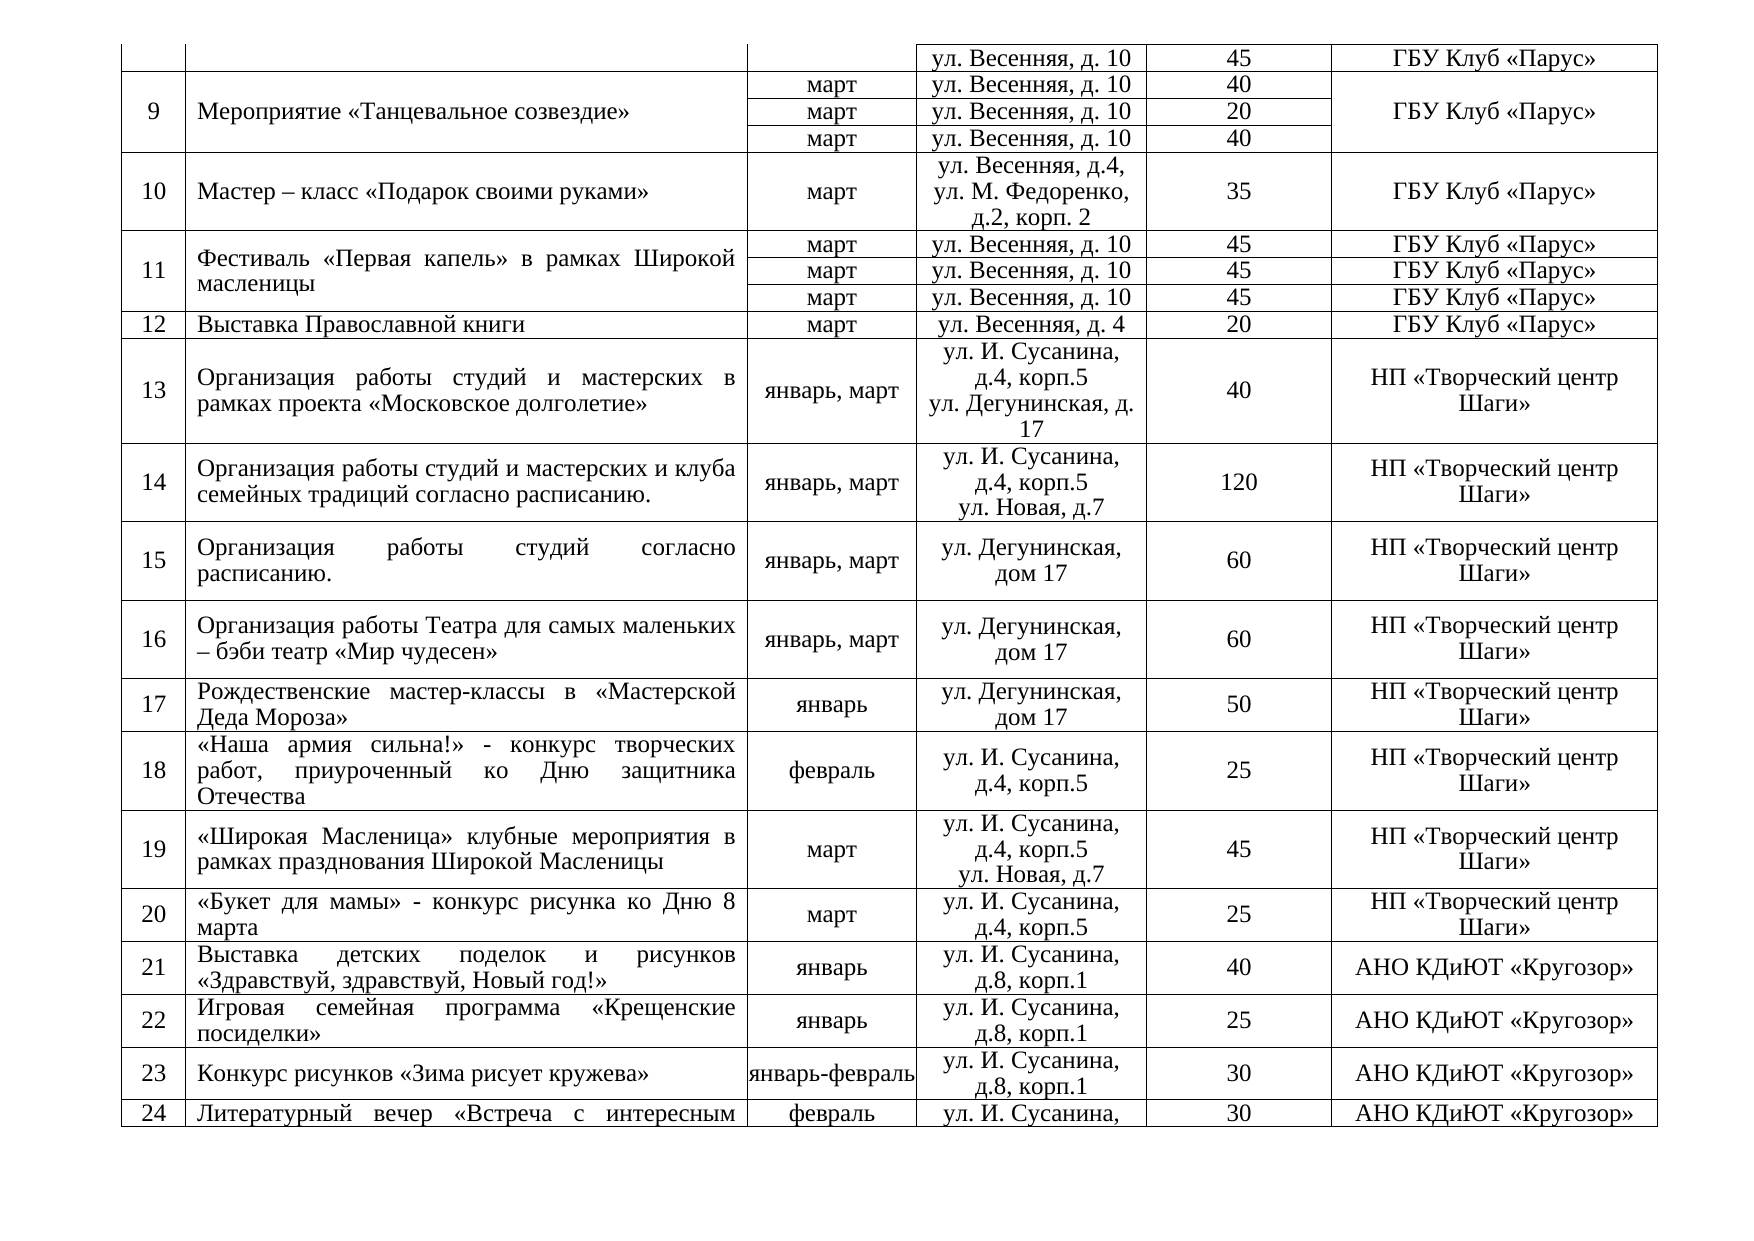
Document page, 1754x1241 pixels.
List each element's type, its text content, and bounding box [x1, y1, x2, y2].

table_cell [917, 1100, 1146, 1126]
table_cell «Букет для мамы» - конкурс рисунка ко Дню 8 марта [186, 889, 747, 941]
table_cell март [748, 811, 916, 888]
table_cell ул. И. Сусанина, д.4, корп.5 [917, 732, 1146, 809]
table_cell 45 [1147, 258, 1331, 284]
table_cell 25 [1147, 889, 1331, 941]
table_cell ул. И. Сусанина, д.4, корп.5 [917, 889, 1146, 941]
table_cell 45 [1147, 285, 1331, 311]
table_cell ул. Весенняя, д.4, ул. М. Федоренко, д.2, корп. 2 [917, 153, 1146, 230]
table_cell 14 [122, 444, 185, 521]
table_cell «Наша армия сильна!» - конкурс творческих работ, приуроченный ко Дню защитника Отечества [186, 732, 747, 809]
table_cell 23 [122, 1048, 185, 1099]
table_cell 40 [1147, 942, 1331, 994]
table_cell Выставка детских поделок и рисунков «Здравствуй, здравствуй, Новый год!» [186, 942, 747, 994]
table_cell февраль [748, 732, 916, 809]
table_cell ул. Весенняя, д. 10 [917, 285, 1146, 311]
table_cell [186, 1100, 747, 1126]
table_cell ул. Весенняя, д. 10 [917, 231, 1146, 257]
table_cell НП «Творческий центр Шаги» [1332, 339, 1657, 442]
table_cell ГБУ Клуб «Парус» [1332, 258, 1657, 284]
table_cell 60 [1147, 601, 1331, 678]
table_cell ГБУ Клуб «Парус» [1332, 231, 1657, 257]
table_cell январь, март [748, 601, 916, 678]
table_cell ГБУ Клуб «Парус» [1332, 285, 1657, 311]
table_cell АНО КДиЮТ «Кругозор» [1332, 995, 1657, 1047]
table_cell НП «Творческий центр Шаги» [1332, 522, 1657, 599]
table_cell март [748, 312, 916, 338]
table_cell НП «Творческий центр Шаги» [1332, 444, 1657, 521]
table_cell ГБУ Клуб «Парус» [1332, 153, 1657, 230]
table_cell ул. Весенняя, д. 10 [917, 258, 1146, 284]
table_cell 22 [122, 995, 185, 1047]
table_cell ул. Весенняя, д. 10 [917, 45, 1146, 71]
table_cell март [748, 126, 916, 152]
table_cell ул. Весенняя, д. 10 [917, 72, 1146, 98]
table_cell АНО КДиЮТ «Кругозор» [1332, 1048, 1657, 1099]
table_cell ул. И. Сусанина, д.8, корп.1 [917, 1048, 1146, 1099]
table_cell 60 [1147, 522, 1331, 599]
table_cell март [748, 285, 916, 311]
table_cell Конкурс рисунков «Зима рисует кружева» [186, 1048, 747, 1099]
table_cell Организация работы студий согласно расписанию. [186, 522, 747, 599]
table_cell Рождественские мастер-классы в «Мастерской Деда Мороза» [186, 679, 747, 731]
table_cell 20 [1147, 99, 1331, 125]
table_cell 17 [122, 679, 185, 731]
table_cell 50 [1147, 679, 1331, 731]
table_cell 25 [1147, 995, 1331, 1047]
table_cell 30 [1147, 1048, 1331, 1099]
table_cell Мастер – класс «Подарок своими руками» [186, 153, 747, 230]
table_cell АНО КДиЮТ «Кругозор» [1332, 942, 1657, 994]
table_cell 15 [122, 522, 185, 599]
table_cell НП «Творческий центр Шаги» [1332, 889, 1657, 941]
table_cell 40 [1147, 72, 1331, 98]
table_cell ГБУ Клуб «Парус» [1332, 72, 1657, 152]
table_cell ул. Дегунинская, дом 17 [917, 679, 1146, 731]
table_cell январь, март [748, 444, 916, 521]
table_cell ул. Весенняя, д. 10 [917, 99, 1146, 125]
table_cell 18 [122, 732, 185, 809]
table_cell 21 [122, 942, 185, 994]
table_cell Мероприятие «Танцевальное созвездие» [186, 72, 747, 152]
table_cell январь [748, 995, 916, 1047]
table_cell 45 [1147, 811, 1331, 888]
table_cell 40 [1147, 126, 1331, 152]
table_cell январь, март [748, 339, 916, 442]
table_cell 13 [122, 339, 185, 442]
table_cell ул. И. Сусанина, д.4, корп.5 ул. Новая, д.7 [917, 444, 1146, 521]
table_cell ул. И. Сусанина, д.8, корп.1 [917, 942, 1146, 994]
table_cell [1332, 1100, 1657, 1126]
table_cell 45 [1147, 231, 1331, 257]
table_cell ГБУ Клуб «Парус» [1332, 45, 1657, 71]
table_cell Организация работы Театра для самых маленьких – бэби театр «Мир чудесен» [186, 601, 747, 678]
table_cell 35 [1147, 153, 1331, 230]
table_cell Игровая семейная программа «Крещенские посиделки» [186, 995, 747, 1047]
table_cell 45 [1147, 45, 1331, 71]
table_cell Выставка Православной книги [186, 312, 747, 338]
table_cell март [748, 99, 916, 125]
table_cell 16 [122, 601, 185, 678]
table_cell февраль [748, 1100, 916, 1126]
table_cell март [748, 889, 916, 941]
table_cell ул. Дегунинская, дом 17 [917, 522, 1146, 599]
table_cell январь, март [748, 522, 916, 599]
table_cell Фестиваль «Первая капель» в рамках Широкой масленицы [186, 231, 747, 311]
table_cell 20 [1147, 312, 1331, 338]
table_cell 20 [122, 889, 185, 941]
table_cell январь [748, 942, 916, 994]
table_cell ул. И. Сусанина, д.4, корп.5 ул. Дегунинская, д. 17 [917, 339, 1146, 442]
table_cell ГБУ Клуб «Парус» [1332, 312, 1657, 338]
table_cell 12 [122, 312, 185, 338]
table_cell январь-февраль [748, 1048, 916, 1099]
table_cell ул. И. Сусанина, д.4, корп.5 ул. Новая, д.7 [917, 811, 1146, 888]
table_cell 9 [122, 72, 185, 152]
table_cell ул. Весенняя, д. 10 [917, 126, 1146, 152]
table_cell 24 [122, 1100, 185, 1126]
table_cell ул. И. Сусанина, д.8, корп.1 [917, 995, 1146, 1047]
table_cell 120 [1147, 444, 1331, 521]
table_cell НП «Творческий центр Шаги» [1332, 811, 1657, 888]
table_cell 30 [1147, 1100, 1331, 1126]
table_cell ул. Дегунинская, дом 17 [917, 601, 1146, 678]
table_cell январь [748, 679, 916, 731]
table_cell ул. Весенняя, д. 4 [917, 312, 1146, 338]
table_cell 10 [122, 153, 185, 230]
table_cell 19 [122, 811, 185, 888]
table_cell март [748, 258, 916, 284]
table_cell НП «Творческий центр Шаги» [1332, 601, 1657, 678]
table_cell март [748, 72, 916, 98]
table_cell март [748, 231, 916, 257]
table_cell НП «Творческий центр Шаги» [1332, 679, 1657, 731]
table_cell НП «Творческий центр Шаги» [1332, 732, 1657, 809]
table_cell 25 [1147, 732, 1331, 809]
table_cell «Широкая Масленица» клубные мероприятия в рамках празднования Широкой Масленицы [186, 811, 747, 888]
table_cell март [748, 153, 916, 230]
table_cell Организация работы студий и мастерских в рамках проекта «Московское долголетие» [186, 339, 747, 442]
table_cell 11 [122, 231, 185, 311]
table_cell Организация работы студий и мастерских и клуба семейных традиций согласно расписанию. [186, 444, 747, 521]
table_cell 40 [1147, 339, 1331, 442]
